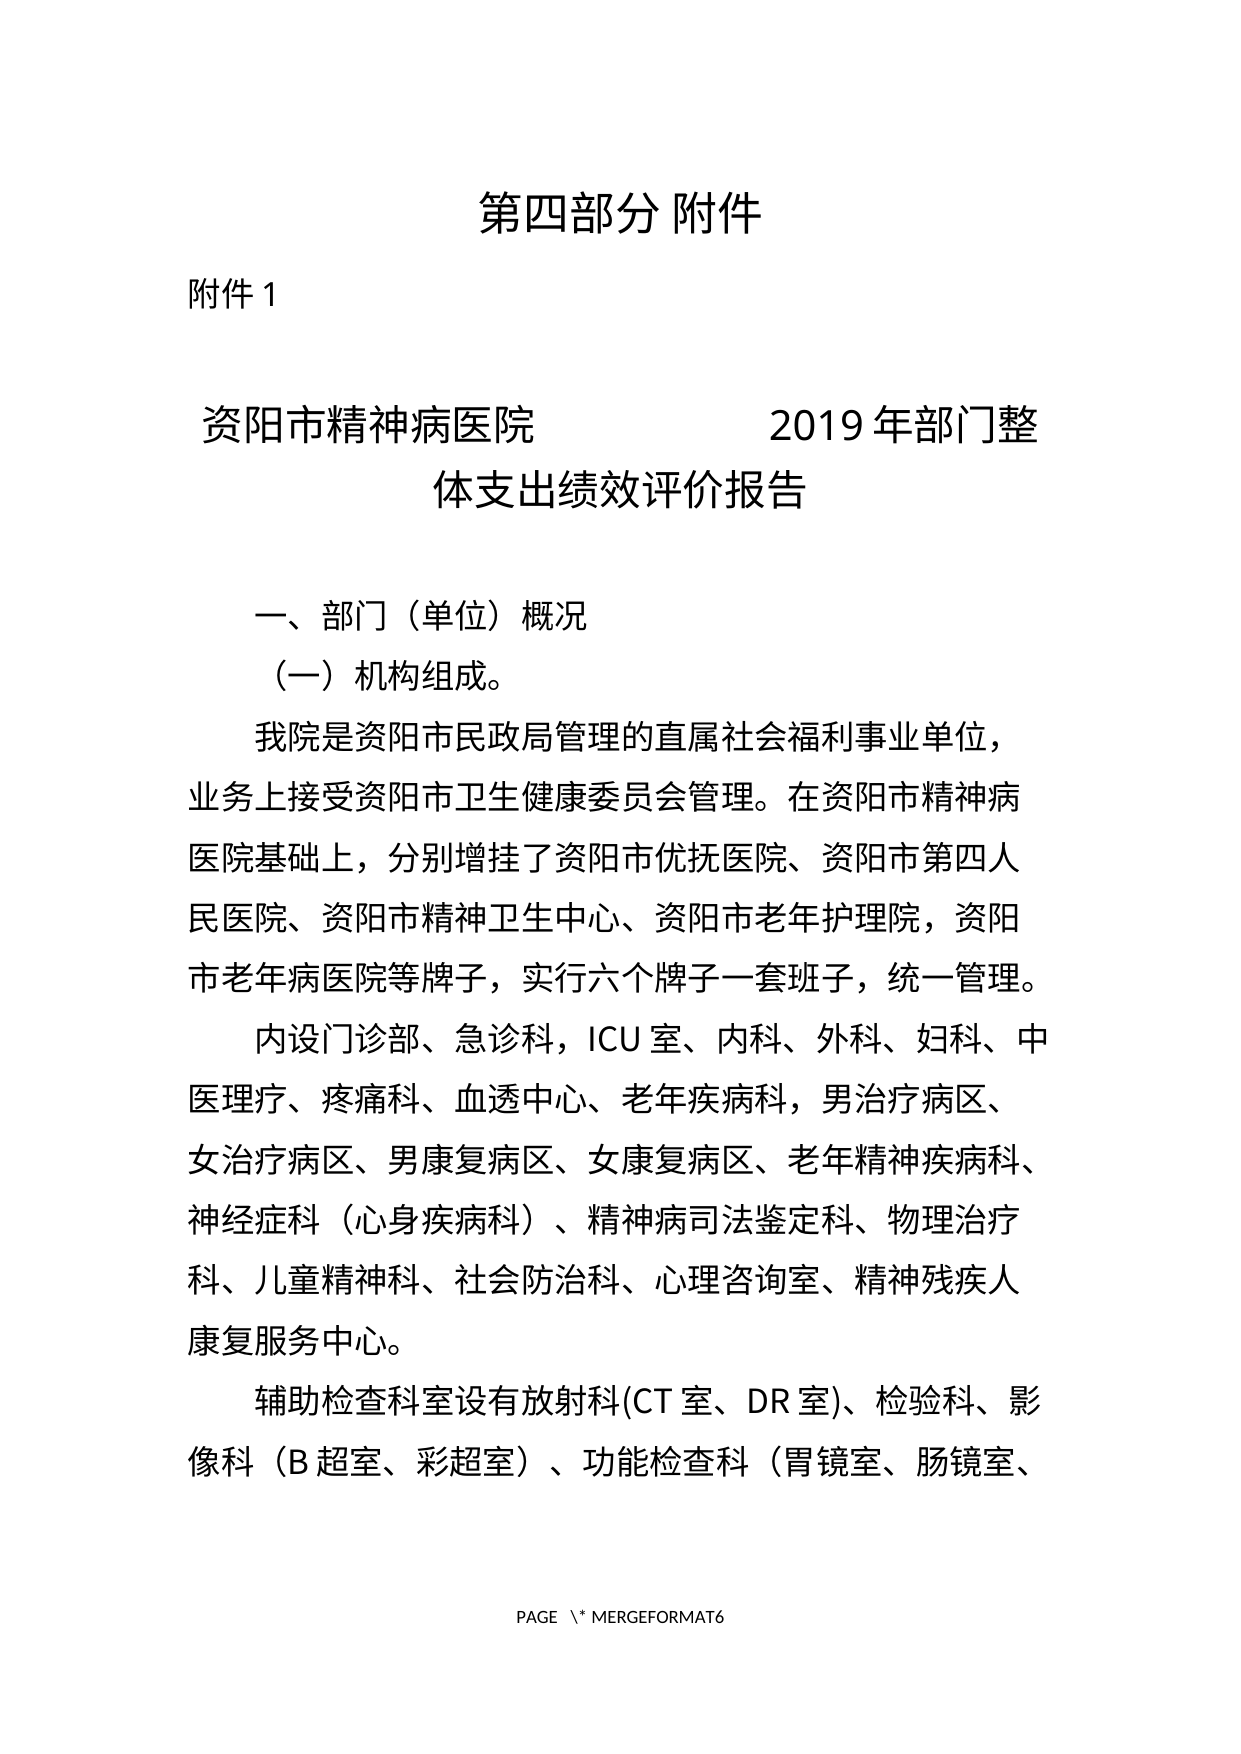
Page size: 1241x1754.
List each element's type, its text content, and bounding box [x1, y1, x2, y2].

text 资阳市精神病医院 2019年部门整体支出绩效评价报告 [187, 389, 1053, 519]
text 内设门诊部、急诊科，ICU室、内科、外科、妇科、中医理疗、疼痛科、血透中心、老年疾病科，男治疗病区、女治疗病区、男康复病区、女康复病区、老年精神疾病科、神经症科（心身疾病科）、精神病司法鉴定科、物理治疗科、儿童精神科、社会防治科、心理咨询室、精神残疾人康复服务中心。 [187, 1003, 1053, 1365]
text 第四部分 附件 [187, 162, 1053, 259]
text 附件1 [187, 259, 1053, 324]
text 我院是资阳市民政局管理的直属社会福利事业单位，业务上接受资阳市卫生健康委员会管理。在资阳市精神病医院基础上，分别增挂了资阳市优抚医院、资阳市第四人民医院、资阳市精神卫生中心、资阳市老年护理院，资阳市老年病医院等牌子，实行六个牌子一套班子，统一管理。 [187, 701, 1053, 1003]
text 一、部门（单位）概况 [187, 580, 1053, 640]
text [187, 1365, 1053, 1486]
text （一）机构组成。 [187, 640, 1053, 701]
